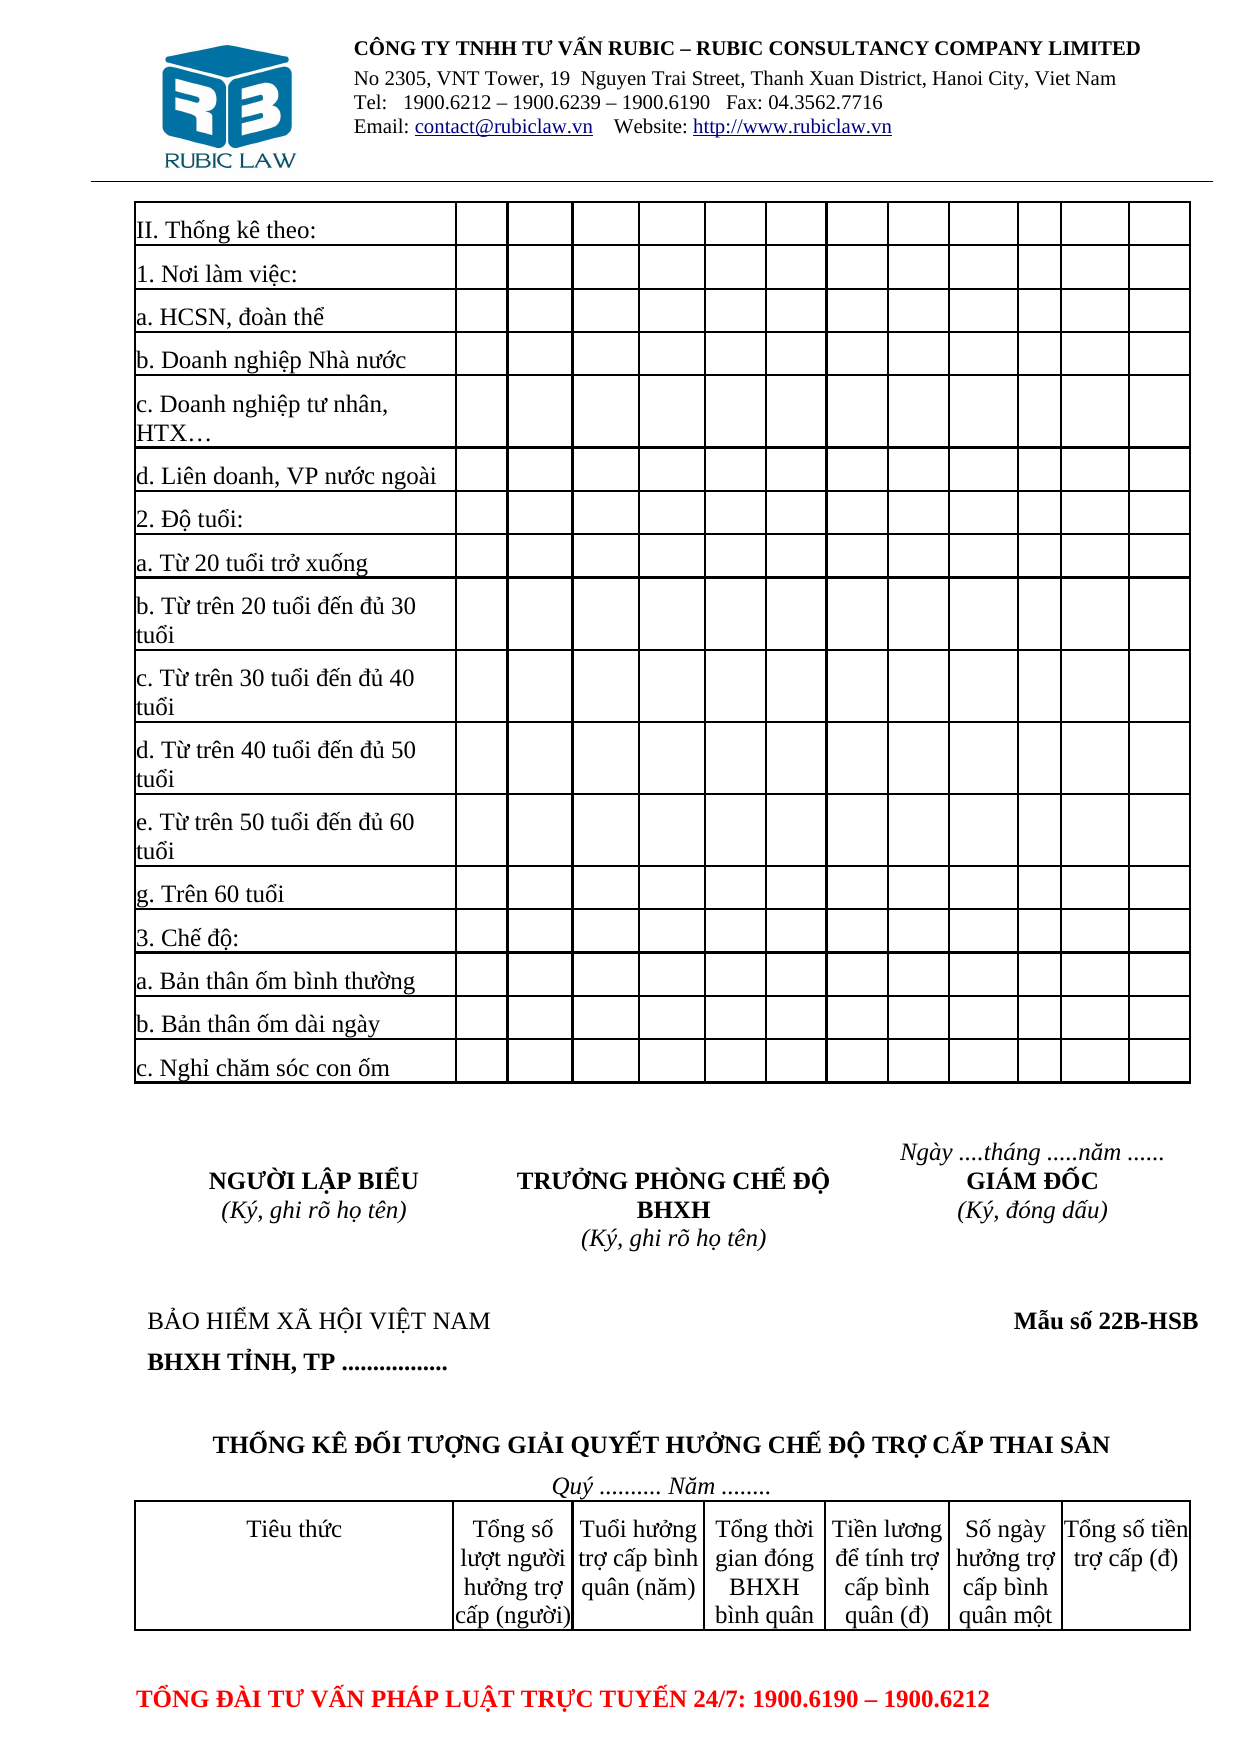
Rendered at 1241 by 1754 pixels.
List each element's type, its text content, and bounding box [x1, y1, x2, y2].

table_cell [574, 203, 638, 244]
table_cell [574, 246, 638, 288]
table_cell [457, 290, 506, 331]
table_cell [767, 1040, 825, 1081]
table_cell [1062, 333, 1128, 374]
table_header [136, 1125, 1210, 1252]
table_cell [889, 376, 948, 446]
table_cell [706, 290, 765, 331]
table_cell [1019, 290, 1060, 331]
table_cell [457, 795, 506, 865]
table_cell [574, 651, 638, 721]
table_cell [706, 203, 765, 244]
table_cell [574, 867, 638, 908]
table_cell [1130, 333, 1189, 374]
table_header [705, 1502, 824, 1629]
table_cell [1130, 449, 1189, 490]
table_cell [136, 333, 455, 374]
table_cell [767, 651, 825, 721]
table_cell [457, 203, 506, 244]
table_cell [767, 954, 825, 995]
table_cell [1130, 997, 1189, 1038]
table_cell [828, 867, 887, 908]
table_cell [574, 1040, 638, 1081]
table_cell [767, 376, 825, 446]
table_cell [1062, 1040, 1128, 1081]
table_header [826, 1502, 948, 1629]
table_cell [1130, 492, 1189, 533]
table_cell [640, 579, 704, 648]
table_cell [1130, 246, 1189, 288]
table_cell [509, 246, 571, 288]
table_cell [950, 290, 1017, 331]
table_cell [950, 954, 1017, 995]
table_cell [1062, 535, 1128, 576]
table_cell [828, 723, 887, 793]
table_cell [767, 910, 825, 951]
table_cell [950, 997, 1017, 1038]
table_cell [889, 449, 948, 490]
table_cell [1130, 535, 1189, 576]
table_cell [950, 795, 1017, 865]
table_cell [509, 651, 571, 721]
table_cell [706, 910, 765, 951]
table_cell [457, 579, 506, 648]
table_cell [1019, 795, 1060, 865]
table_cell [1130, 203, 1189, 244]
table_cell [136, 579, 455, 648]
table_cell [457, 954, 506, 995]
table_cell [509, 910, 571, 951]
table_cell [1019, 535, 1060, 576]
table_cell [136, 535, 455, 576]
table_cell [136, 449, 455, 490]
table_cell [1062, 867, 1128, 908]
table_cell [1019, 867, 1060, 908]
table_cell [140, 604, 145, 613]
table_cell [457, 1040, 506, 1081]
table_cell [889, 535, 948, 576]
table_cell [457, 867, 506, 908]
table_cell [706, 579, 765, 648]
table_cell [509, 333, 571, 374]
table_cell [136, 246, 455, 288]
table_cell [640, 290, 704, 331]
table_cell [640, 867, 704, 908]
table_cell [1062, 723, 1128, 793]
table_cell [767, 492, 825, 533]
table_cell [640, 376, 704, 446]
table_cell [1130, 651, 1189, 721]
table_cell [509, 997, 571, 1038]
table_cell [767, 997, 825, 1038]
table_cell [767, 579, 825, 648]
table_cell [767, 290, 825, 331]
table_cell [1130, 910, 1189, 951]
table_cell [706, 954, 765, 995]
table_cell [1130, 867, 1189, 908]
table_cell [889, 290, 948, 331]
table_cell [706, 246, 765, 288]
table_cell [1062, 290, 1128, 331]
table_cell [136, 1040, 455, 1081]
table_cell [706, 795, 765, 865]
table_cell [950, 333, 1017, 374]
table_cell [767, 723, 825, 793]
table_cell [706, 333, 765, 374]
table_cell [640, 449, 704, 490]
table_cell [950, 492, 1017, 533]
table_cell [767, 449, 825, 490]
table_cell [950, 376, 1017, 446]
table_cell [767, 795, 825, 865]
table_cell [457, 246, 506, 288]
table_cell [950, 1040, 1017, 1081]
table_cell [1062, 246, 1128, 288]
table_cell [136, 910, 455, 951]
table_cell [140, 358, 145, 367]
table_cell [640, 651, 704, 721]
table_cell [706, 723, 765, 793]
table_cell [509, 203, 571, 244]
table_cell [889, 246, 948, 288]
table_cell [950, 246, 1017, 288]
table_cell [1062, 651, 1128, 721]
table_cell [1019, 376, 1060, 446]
text THỐNG KÊ ĐỐI TƯỢNG GIẢI QUYẾT HƯỞNG CHẾ ĐỘ TRỢ CẤP THAI SẢN [136, 1430, 1187, 1458]
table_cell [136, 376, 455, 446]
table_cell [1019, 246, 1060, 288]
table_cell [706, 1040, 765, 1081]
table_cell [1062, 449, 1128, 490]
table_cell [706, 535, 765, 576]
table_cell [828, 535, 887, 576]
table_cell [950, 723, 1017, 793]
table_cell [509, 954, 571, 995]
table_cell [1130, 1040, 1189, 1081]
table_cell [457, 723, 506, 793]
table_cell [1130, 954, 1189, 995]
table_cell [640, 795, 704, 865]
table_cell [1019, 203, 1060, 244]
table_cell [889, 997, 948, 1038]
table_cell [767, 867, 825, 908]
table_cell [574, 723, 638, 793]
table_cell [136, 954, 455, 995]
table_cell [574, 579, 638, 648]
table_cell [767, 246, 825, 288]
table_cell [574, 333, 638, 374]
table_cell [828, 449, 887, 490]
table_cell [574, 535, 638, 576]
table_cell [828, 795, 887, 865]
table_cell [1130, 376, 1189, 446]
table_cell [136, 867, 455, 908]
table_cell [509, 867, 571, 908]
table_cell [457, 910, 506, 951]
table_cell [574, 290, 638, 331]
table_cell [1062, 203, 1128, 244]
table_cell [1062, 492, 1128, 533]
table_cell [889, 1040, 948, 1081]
text Quý .......... Năm ........ [136, 1471, 1187, 1500]
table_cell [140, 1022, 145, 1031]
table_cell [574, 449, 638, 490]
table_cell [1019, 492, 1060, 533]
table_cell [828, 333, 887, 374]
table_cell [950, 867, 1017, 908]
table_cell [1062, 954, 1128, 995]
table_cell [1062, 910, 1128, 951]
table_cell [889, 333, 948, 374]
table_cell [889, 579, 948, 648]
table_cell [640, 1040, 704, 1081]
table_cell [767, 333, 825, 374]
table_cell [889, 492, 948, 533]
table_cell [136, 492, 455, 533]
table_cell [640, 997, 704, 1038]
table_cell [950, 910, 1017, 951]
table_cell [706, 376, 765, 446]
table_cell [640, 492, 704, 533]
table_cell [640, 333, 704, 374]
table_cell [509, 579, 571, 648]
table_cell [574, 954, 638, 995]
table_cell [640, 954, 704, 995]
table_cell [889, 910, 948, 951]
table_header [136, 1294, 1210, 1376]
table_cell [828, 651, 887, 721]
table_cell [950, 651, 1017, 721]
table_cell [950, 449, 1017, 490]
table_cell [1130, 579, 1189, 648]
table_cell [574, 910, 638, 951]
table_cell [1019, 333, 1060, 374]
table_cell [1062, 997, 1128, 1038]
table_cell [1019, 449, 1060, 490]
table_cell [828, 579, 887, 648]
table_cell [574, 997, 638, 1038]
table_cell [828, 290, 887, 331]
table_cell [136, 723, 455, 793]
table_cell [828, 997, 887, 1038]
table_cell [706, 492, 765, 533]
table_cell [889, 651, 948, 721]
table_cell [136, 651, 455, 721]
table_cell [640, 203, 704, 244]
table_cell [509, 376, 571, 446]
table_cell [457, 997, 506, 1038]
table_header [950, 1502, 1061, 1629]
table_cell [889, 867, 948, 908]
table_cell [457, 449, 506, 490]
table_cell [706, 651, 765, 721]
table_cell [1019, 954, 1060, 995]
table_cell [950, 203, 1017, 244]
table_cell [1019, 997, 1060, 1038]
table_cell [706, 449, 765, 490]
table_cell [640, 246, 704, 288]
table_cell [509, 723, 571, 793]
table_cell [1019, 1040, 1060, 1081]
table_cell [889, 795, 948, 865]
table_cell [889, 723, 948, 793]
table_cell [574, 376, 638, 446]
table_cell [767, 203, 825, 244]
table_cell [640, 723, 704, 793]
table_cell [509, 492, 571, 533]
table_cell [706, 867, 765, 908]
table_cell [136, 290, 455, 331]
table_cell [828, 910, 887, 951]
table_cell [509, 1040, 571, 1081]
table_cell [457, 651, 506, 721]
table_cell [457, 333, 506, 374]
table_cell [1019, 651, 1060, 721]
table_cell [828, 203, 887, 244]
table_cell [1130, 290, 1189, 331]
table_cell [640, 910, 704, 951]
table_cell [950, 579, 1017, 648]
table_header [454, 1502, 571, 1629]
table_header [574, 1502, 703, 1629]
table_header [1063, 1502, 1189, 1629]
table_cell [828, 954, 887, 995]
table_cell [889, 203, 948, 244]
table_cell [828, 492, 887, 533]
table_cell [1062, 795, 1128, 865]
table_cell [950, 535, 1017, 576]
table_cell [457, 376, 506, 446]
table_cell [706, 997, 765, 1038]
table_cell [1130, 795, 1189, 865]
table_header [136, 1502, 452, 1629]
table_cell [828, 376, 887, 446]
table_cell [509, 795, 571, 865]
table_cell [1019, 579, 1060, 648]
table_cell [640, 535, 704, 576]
picture [144, 35, 312, 181]
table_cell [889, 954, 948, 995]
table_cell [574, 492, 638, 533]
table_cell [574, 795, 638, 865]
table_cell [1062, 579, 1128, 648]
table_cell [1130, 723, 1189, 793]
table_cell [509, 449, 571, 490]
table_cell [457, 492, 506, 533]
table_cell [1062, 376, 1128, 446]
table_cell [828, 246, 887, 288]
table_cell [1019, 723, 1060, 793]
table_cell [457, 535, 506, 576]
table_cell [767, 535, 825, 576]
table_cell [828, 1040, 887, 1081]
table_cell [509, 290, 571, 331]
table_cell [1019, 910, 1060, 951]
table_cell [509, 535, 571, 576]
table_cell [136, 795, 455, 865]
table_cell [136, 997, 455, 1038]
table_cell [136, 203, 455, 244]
